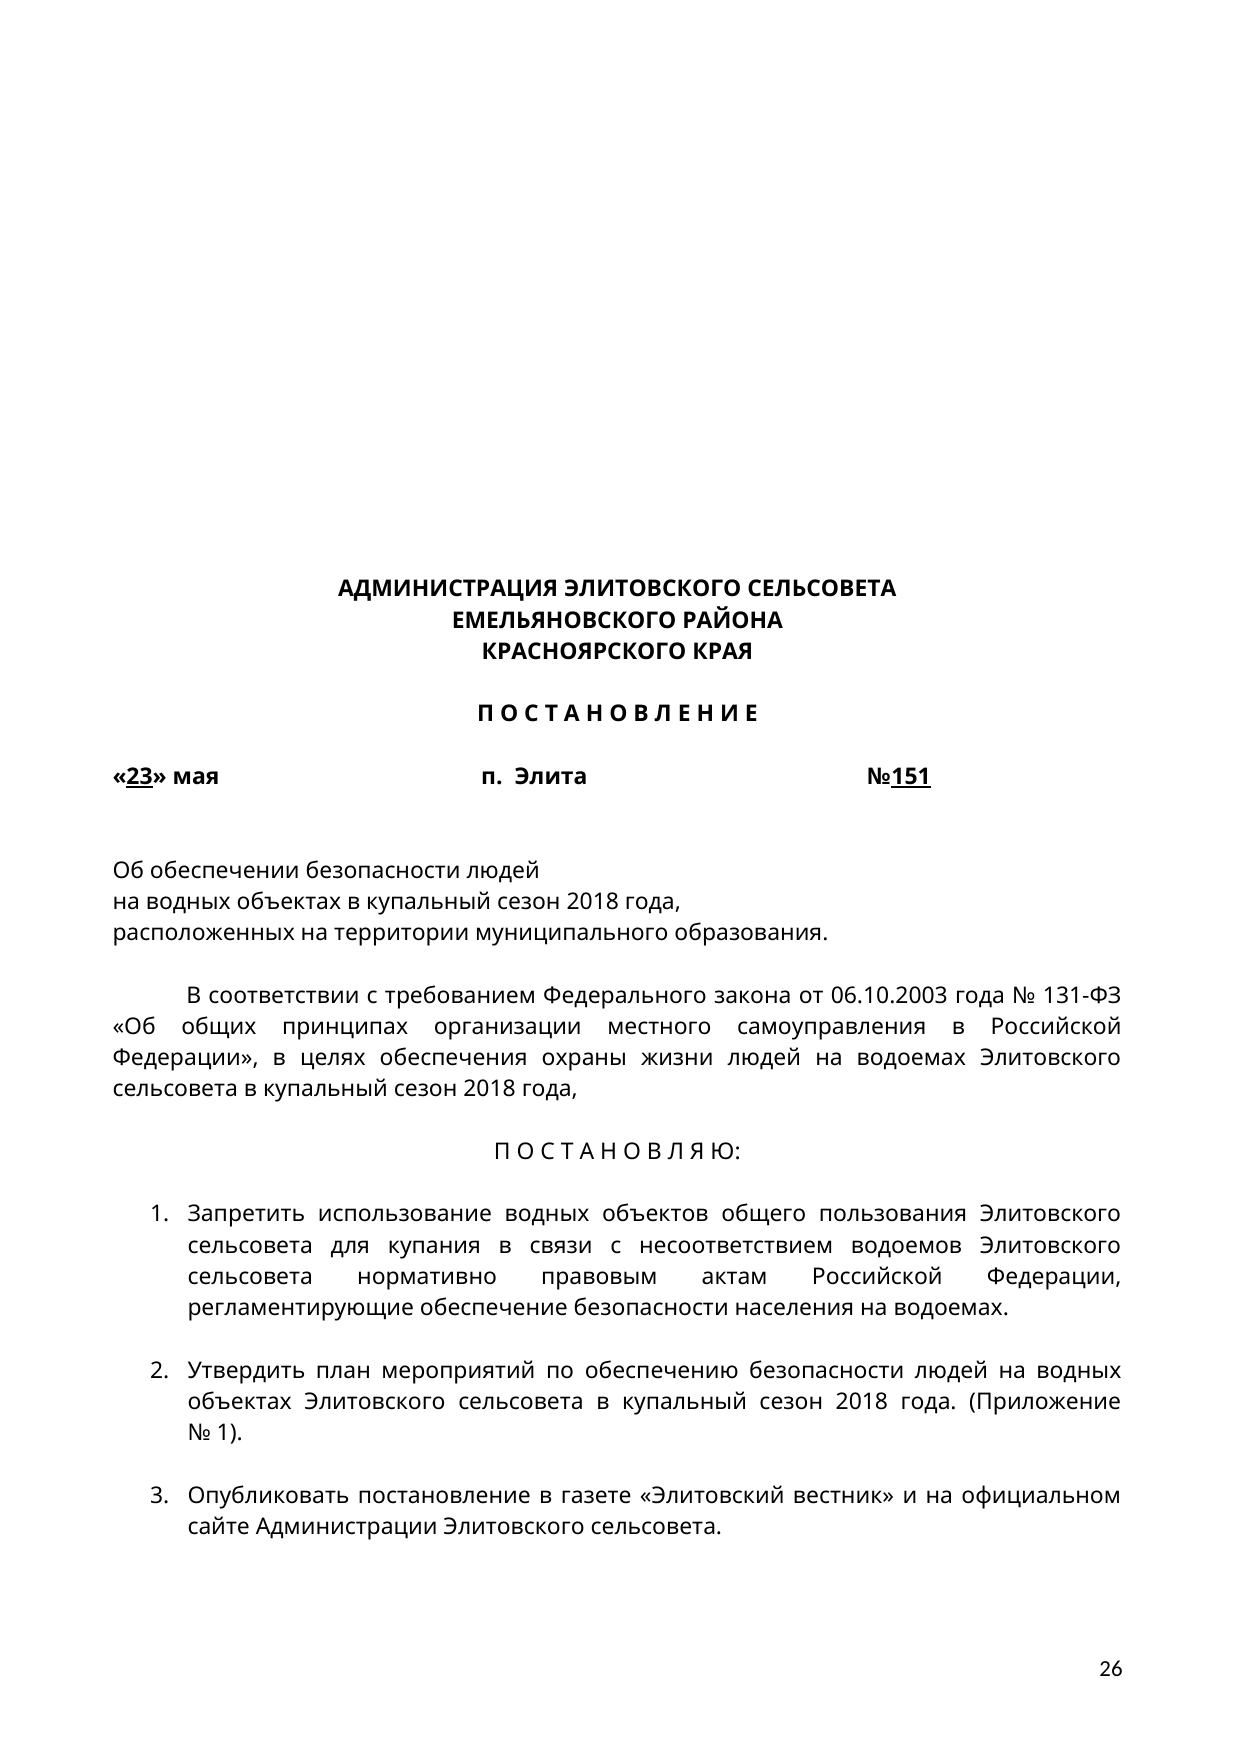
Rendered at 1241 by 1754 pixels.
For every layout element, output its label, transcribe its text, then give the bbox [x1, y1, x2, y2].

list Опубликовать постановление в газете «Элитовский вестник» и на официальном сайте Администрации Элитовского сельсовета. [150, 1478, 1122, 1541]
text АДМИНИСТРАЦИЯ ЭЛИТОВСКОГО СЕЛЬСОВЕТА [112, 572, 1122, 603]
text В соответствии с требованием Федерального закона от 06.10.2003 года № 131-ФЗ «Об общих принципах организации местного самоуправления в Российской Федерации», в целях обеспечения охраны жизни людей на водоемах Элитовского сельсовета в купальный сезон 2018 года, [112, 978, 1122, 1103]
list Запретить использование водных объектов общего пользования Элитовского сельсовета для купания в связи с несоответствием водоемов Элитовского сельсовета нормативно правовым актам Российской Федерации, регламентирующие обеспечение безопасности населения на водоемах. [150, 1197, 1122, 1322]
text Об обеспечении безопасности людей [112, 853, 1122, 885]
text расположенных на территории муниципального образования. [112, 916, 1122, 947]
text КРАСНОЯРСКОГО КРАЯ [112, 635, 1122, 666]
text ЕМЕЛЬЯНОВСКОГО РАЙОНА [112, 603, 1122, 635]
text на водных объектах в купальный сезон 2018 года, [112, 885, 1122, 916]
text П О С Т А Н О В Л Е Н И Е [112, 697, 1122, 728]
text П О С Т А Н О В Л Я Ю: [112, 1135, 1122, 1166]
text «23» мая п. Элита №151 [112, 760, 1122, 791]
list Утвердить план мероприятий по обеспечению безопасности людей на водных объектах Элитовского сельсовета в купальный сезон 2018 года. (Приложение № 1). [150, 1353, 1122, 1447]
